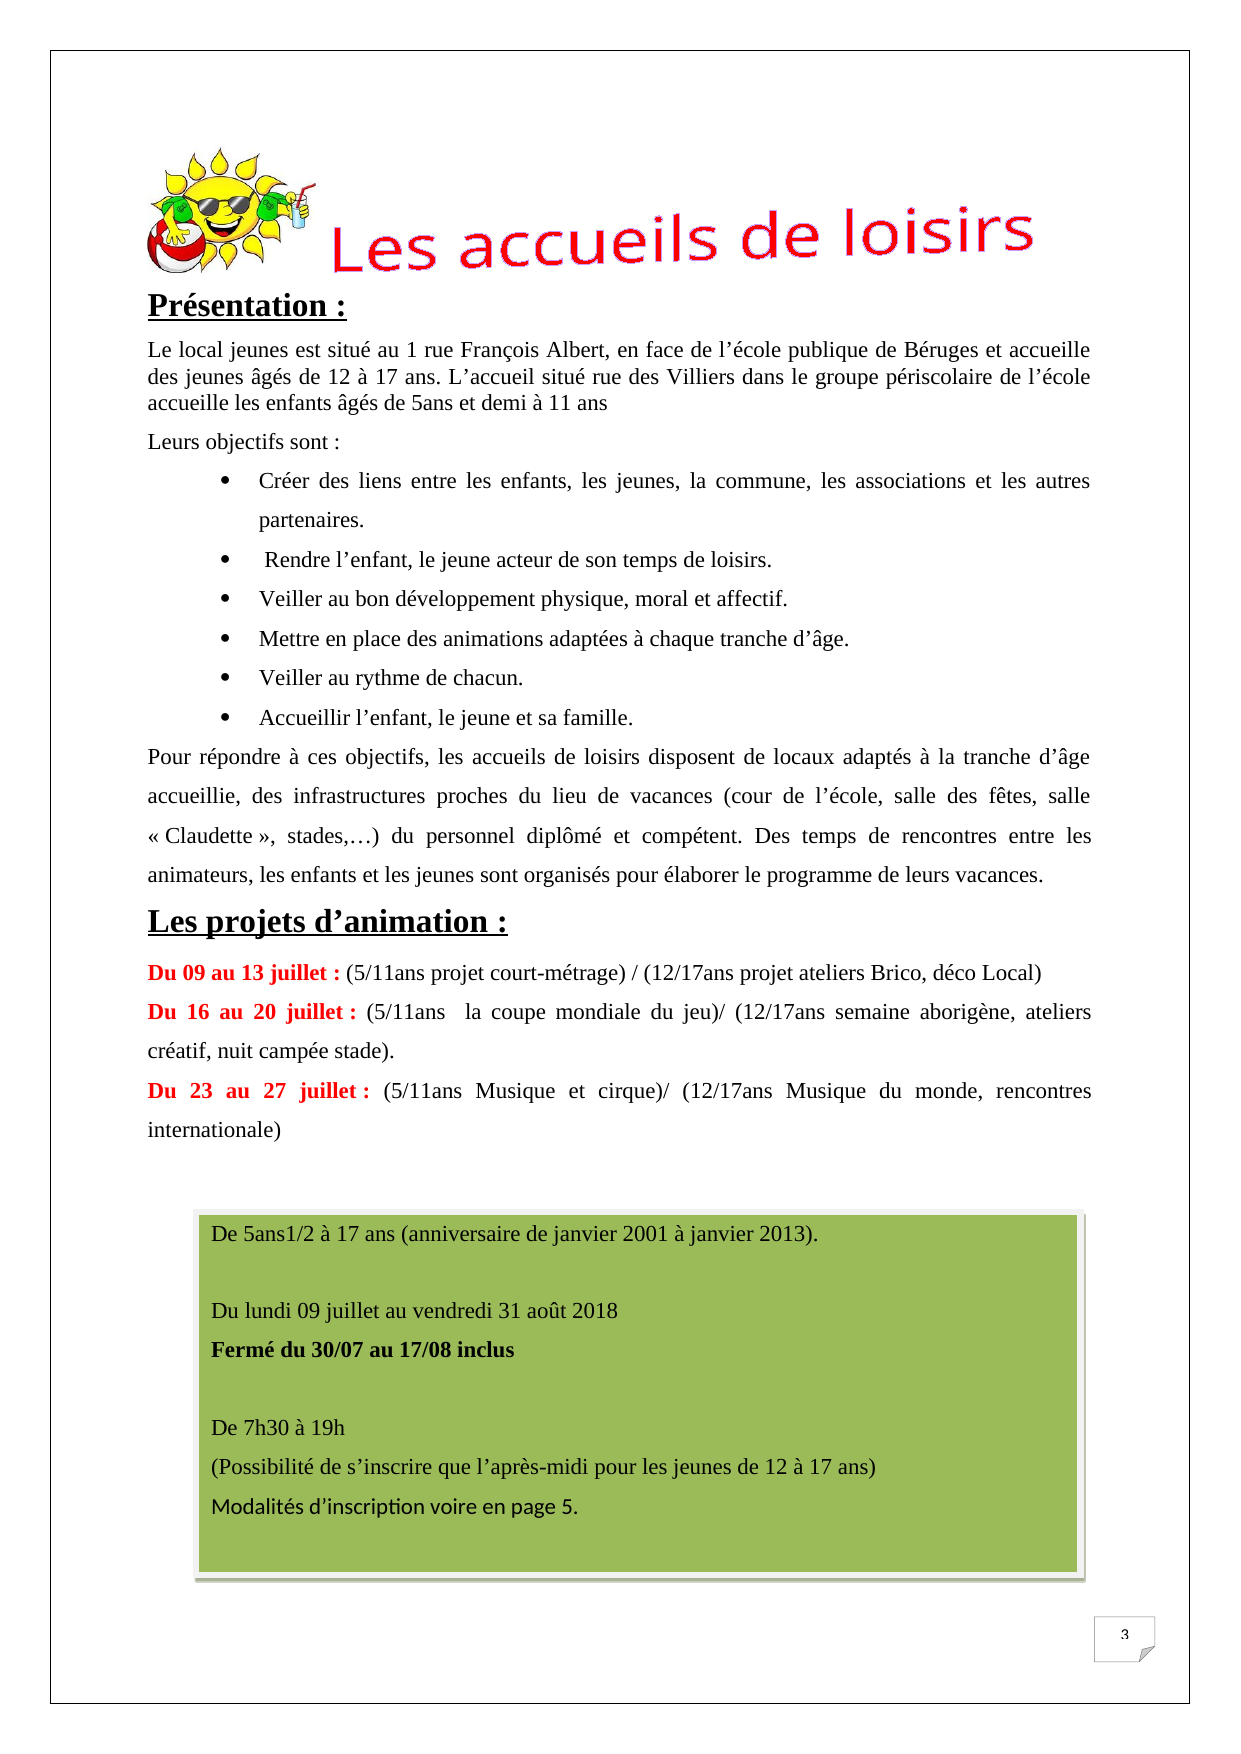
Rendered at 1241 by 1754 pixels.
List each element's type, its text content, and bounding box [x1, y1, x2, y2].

text Le local jeunes est situé au 1 rue François Albert, en face de l’école publique de Béruges et accueille des jeunes âgés de 12 à 17 ans. L’accueil situé rue des Villiers dans le groupe périscolaire de l’école accueille les enfants âgés de 5ans et demi à 11 ans [147, 336, 1093, 415]
list Accueillir l’enfant, le jeune et sa famille. [221, 704, 1093, 730]
list Rendre l’enfant, le jeune acteur de son temps de loisirs. [221, 546, 1093, 572]
text Du 23 au 27 juillet : (5/11ans Musique et cirque)/ (12/17ans Musique du monde, rencontres internationale) [147, 1077, 1093, 1143]
list Mettre en place des animations adaptées à chaque tranche d’âge. [221, 625, 1093, 651]
text Du 16 au 20 juillet : (5/11ans la coupe mondiale du jeu)/ (12/17ans semaine aborigène, ateliers créatif, nuit campée stade). [147, 998, 1093, 1064]
picture [147, 147, 316, 273]
text Les projets d’animation : [147, 901, 1093, 939]
list Créer des liens entre les enfants, les jeunes, la commune, les associations et les autres partenaires. [221, 467, 1093, 533]
list Veiller au bon développement physique, moral et affectif. [221, 585, 1093, 612]
text Leurs objectifs sont : [147, 428, 1093, 454]
text Du 09 au 13 juillet : (5/11ans projet court-métrage) / (12/17ans projet ateliers Brico, déco Local) [147, 958, 1093, 985]
list Veiller au rythme de chacun. [221, 664, 1093, 691]
text Présentation : [147, 286, 1093, 324]
text Pour répondre à ces objectifs, les accueils de loisirs disposent de locaux adaptés à la tranche d’âge accueillie, des infrastructures proches du lieu de vacances (cour de l’école, salle des fêtes, salle « Claudette », stades,…) du personnel diplômé et compétent. Des temps de rencontres entre les animateurs, les enfants et les jeunes sont organisés pour élaborer le programme de leurs vacances. [147, 743, 1093, 888]
